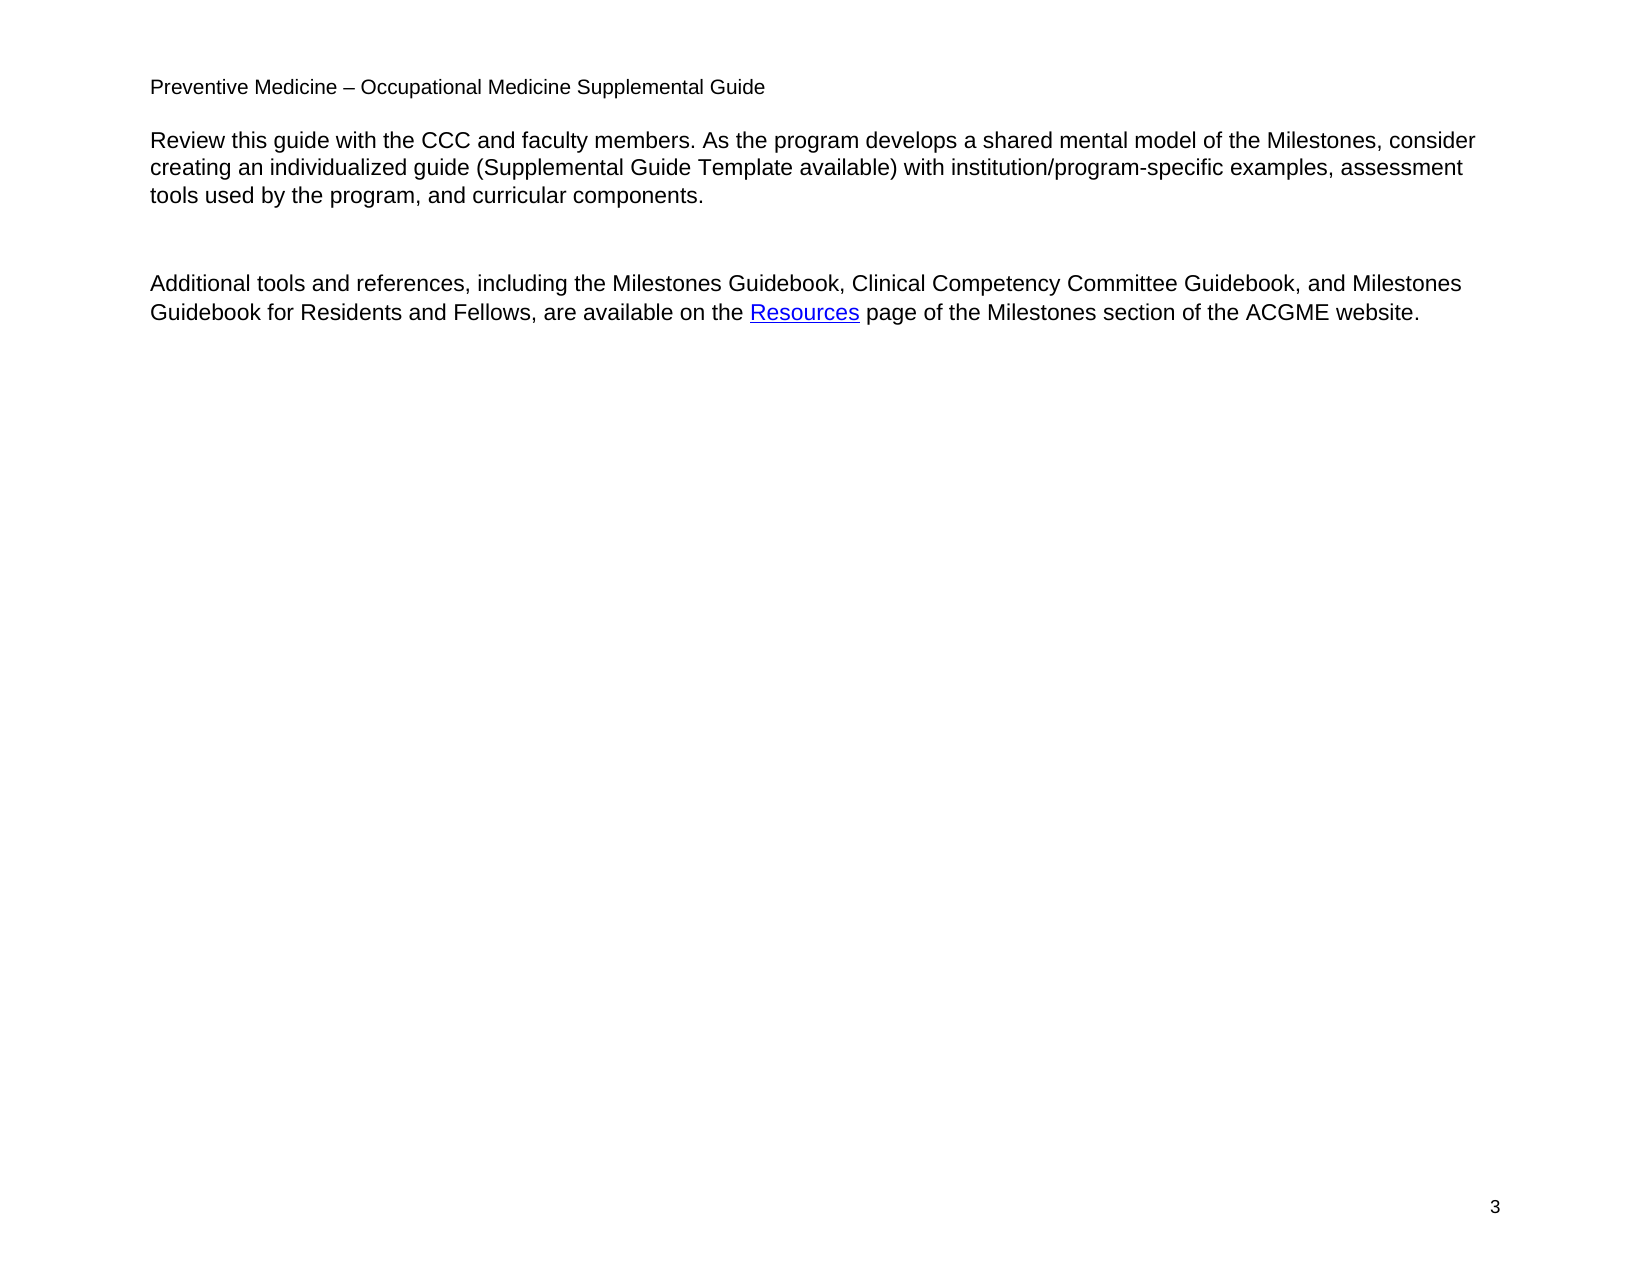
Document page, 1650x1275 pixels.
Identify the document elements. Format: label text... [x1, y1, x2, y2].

text Review this guide with the CCC and faculty members. As the program develops a shared mental model of the Milestones, consider creating an individualized guide (Supplemental Guide Template available) with institution/program-specific examples, assessment tools used by the program, and curricular components. [150, 127, 1500, 208]
text Additional tools and references, including the Milestones Guidebook, Clinical Competency Committee Guidebook, and Milestones Guidebook for Residents and Fellows, are available on the Resources page of the Milestones section of the ACGME website. [150, 270, 1500, 325]
